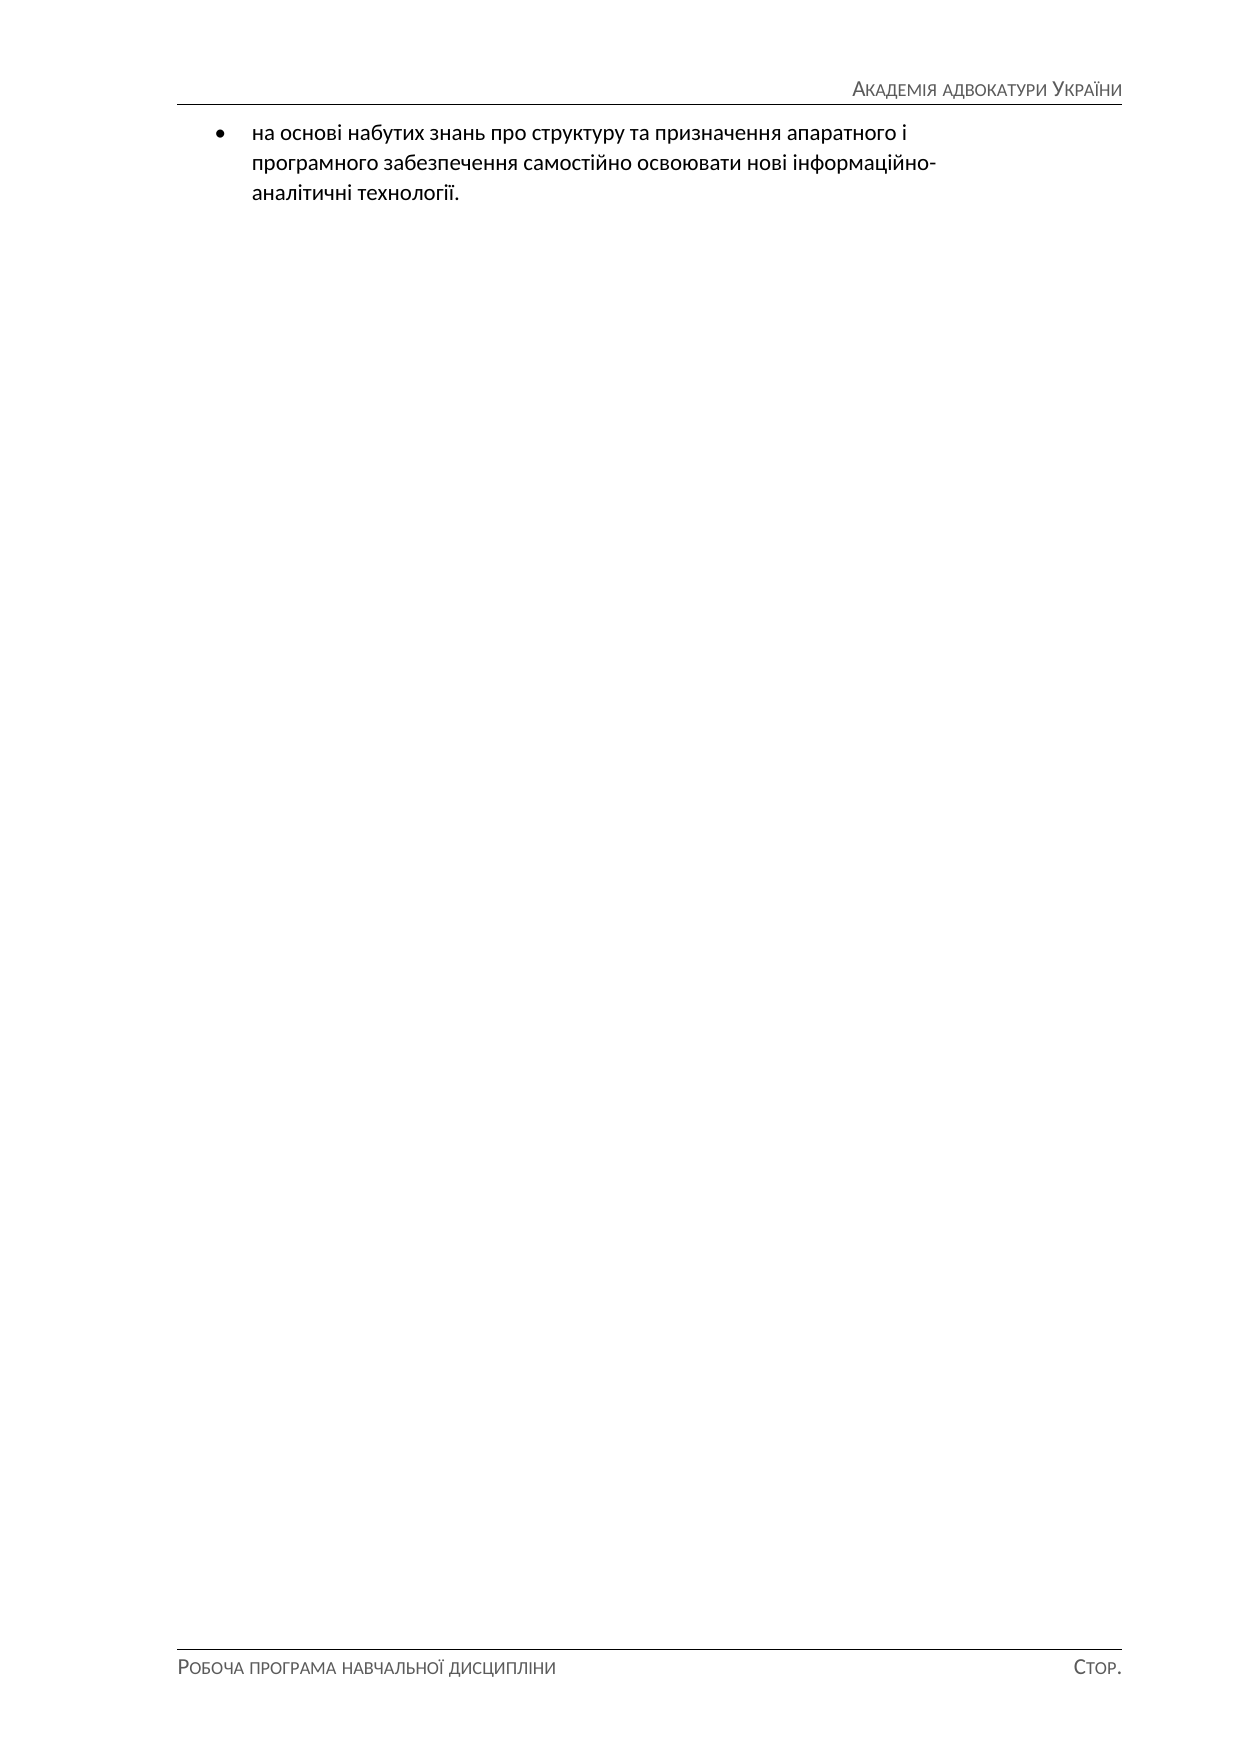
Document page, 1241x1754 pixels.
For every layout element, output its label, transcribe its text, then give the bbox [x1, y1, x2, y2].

text на основі набутих знань про структуру та призначення апаратного і програмного забезпечення самостійно освоювати нові інформаційно-аналітичні технології. [214, 118, 945, 207]
